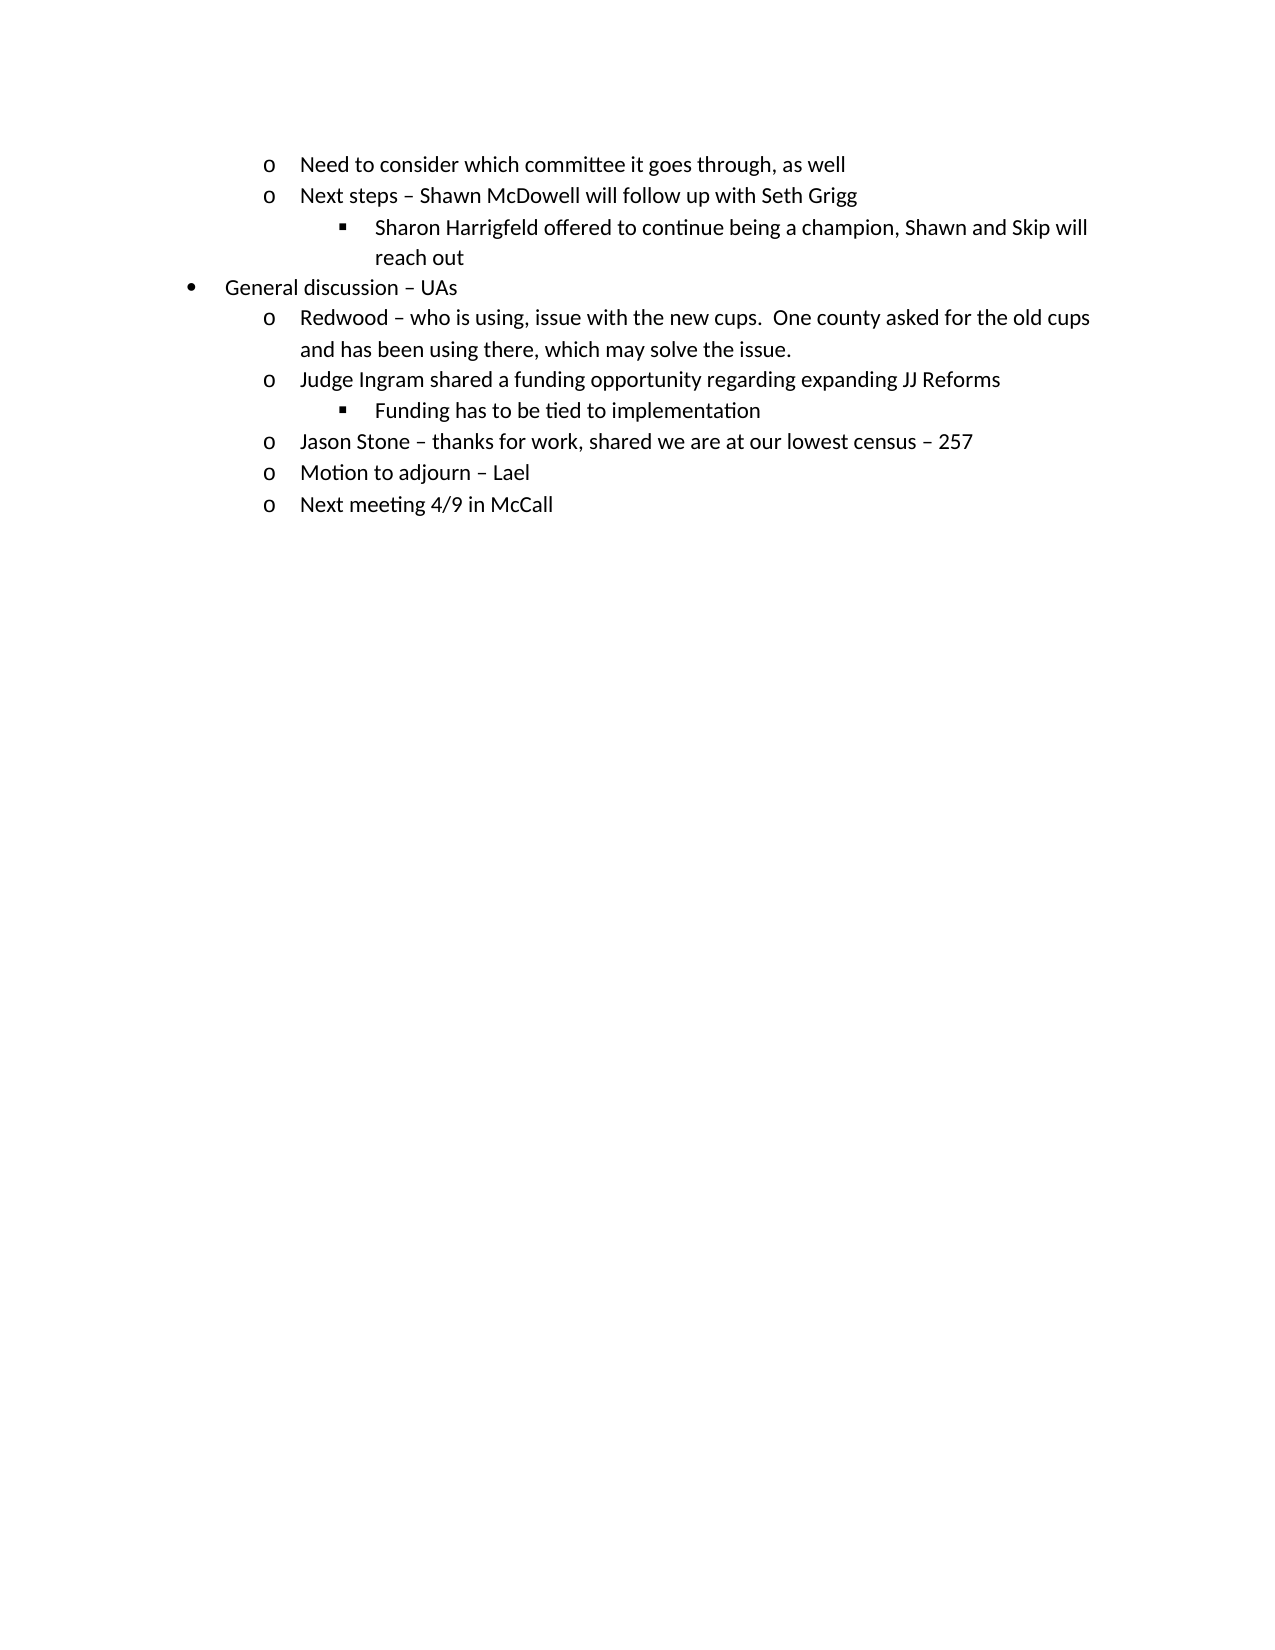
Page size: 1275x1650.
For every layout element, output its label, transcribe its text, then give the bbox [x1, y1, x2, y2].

list Motion to adjourn – Lael [262, 458, 1125, 487]
list Next steps – Shawn McDowell will follow up with Seth Grigg [262, 181, 1125, 211]
list Redwood – who is using, issue with the new cups. One county asked for the old cups and has been using there, which may solve the issue. [262, 303, 1125, 363]
list Judge Ingram shared a funding opportunity regarding expanding JJ Reforms [262, 365, 1125, 394]
list Next meeting 4/9 in McCall [262, 490, 1125, 519]
list Jason Stone – thanks for work, shared we are at our lowest census – 257 [262, 427, 1125, 456]
list Sharon Harrigfeld offered to continue being a champion, Shawn and Skip will reach out [337, 213, 1125, 271]
list Need to consider which committee it goes through, as well [262, 150, 1125, 179]
list Funding has to be tied to implementation [337, 397, 1125, 424]
list General discussion – UAs [187, 273, 1125, 301]
